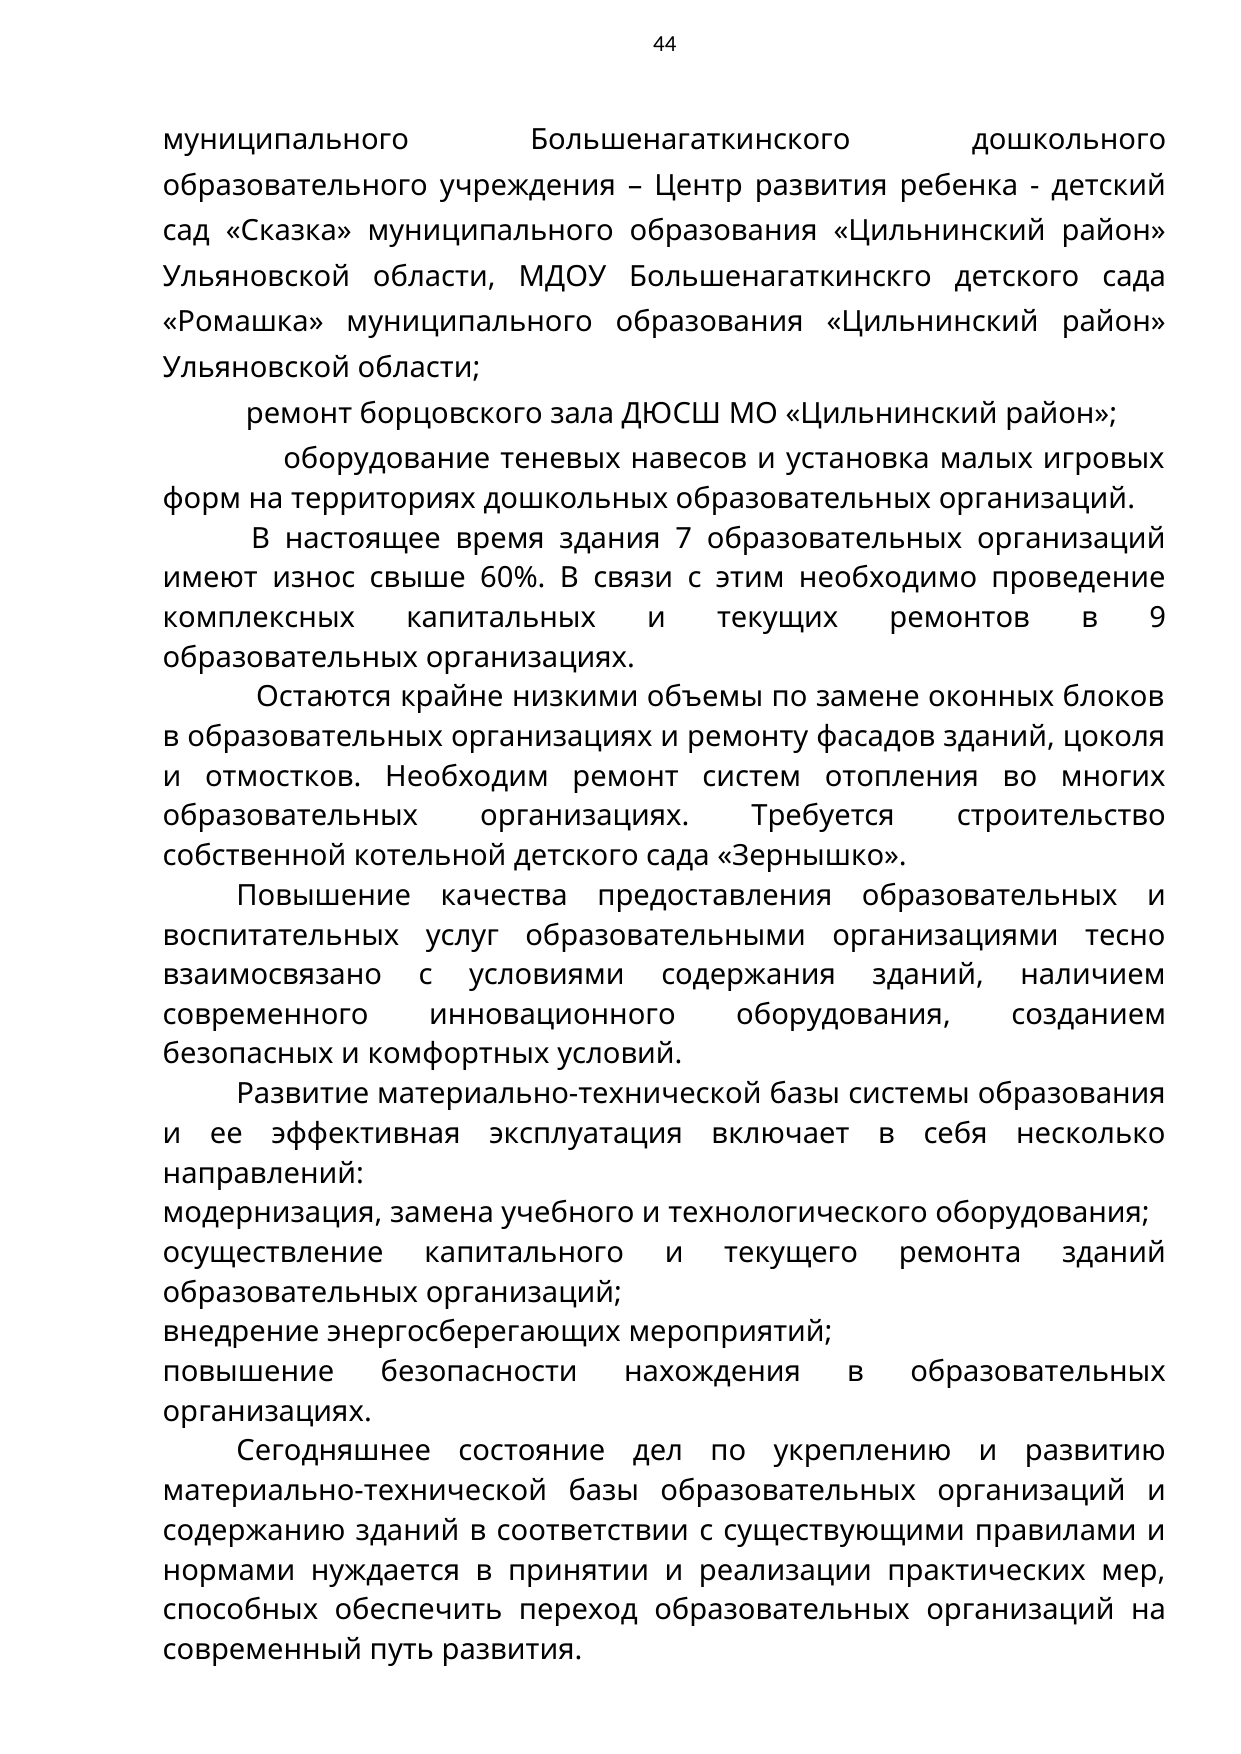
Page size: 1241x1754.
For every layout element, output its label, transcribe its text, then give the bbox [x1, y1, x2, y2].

text повышение безопасности нахождения в образовательных организациях. [162, 1350, 1166, 1430]
text Повышение качества предоставления образовательных и воспитательных услуг образовательными организациями тесно взаимосвязано с условиями содержания зданий, наличием современного инновационного оборудования, созданием безопасных и комфортных условий. [162, 874, 1166, 1072]
text осуществление капитального и текущего ремонта зданий образовательных организаций; [162, 1231, 1166, 1311]
text Сегодняшнее состояние дел по укреплению и развитию материально-технической базы образовательных организаций и содержанию зданий в соответствии с существующими правилами и нормами нуждается в принятии и реализации практических мер, способных обеспечить переход образовательных организаций на современный путь развития. [162, 1430, 1166, 1668]
text модернизация, замена учебного и технологического оборудования; [162, 1192, 1166, 1231]
text внедрение энергосберегающих мероприятий; [162, 1311, 1166, 1350]
text Остаются крайне низкими объемы по замене оконных блоков в образовательных организациях и ремонту фасадов зданий, цоколя и отмостков. Необходим ремонт систем отопления во многих образовательных организациях. Требуется строительство собственной котельной детского сада «Зернышко». [162, 676, 1166, 874]
text ремонт борцовского зала ДЮСШ МО «Цильнинский район»; [162, 392, 1166, 432]
text оборудование теневых навесов и установка малых игровых форм на территориях дошкольных образовательных организаций. [162, 437, 1166, 517]
text Развитие материально-технической базы системы образования и ее эффективная эксплуатация включает в себя несколько направлений: [162, 1072, 1166, 1192]
text В настоящее время здания 7 образовательных организаций имеют износ свыше 60%. В связи с этим необходимо проведение комплексных капитальных и текущих ремонтов в 9 образовательных организациях. [162, 517, 1166, 676]
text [162, 118, 1166, 386]
